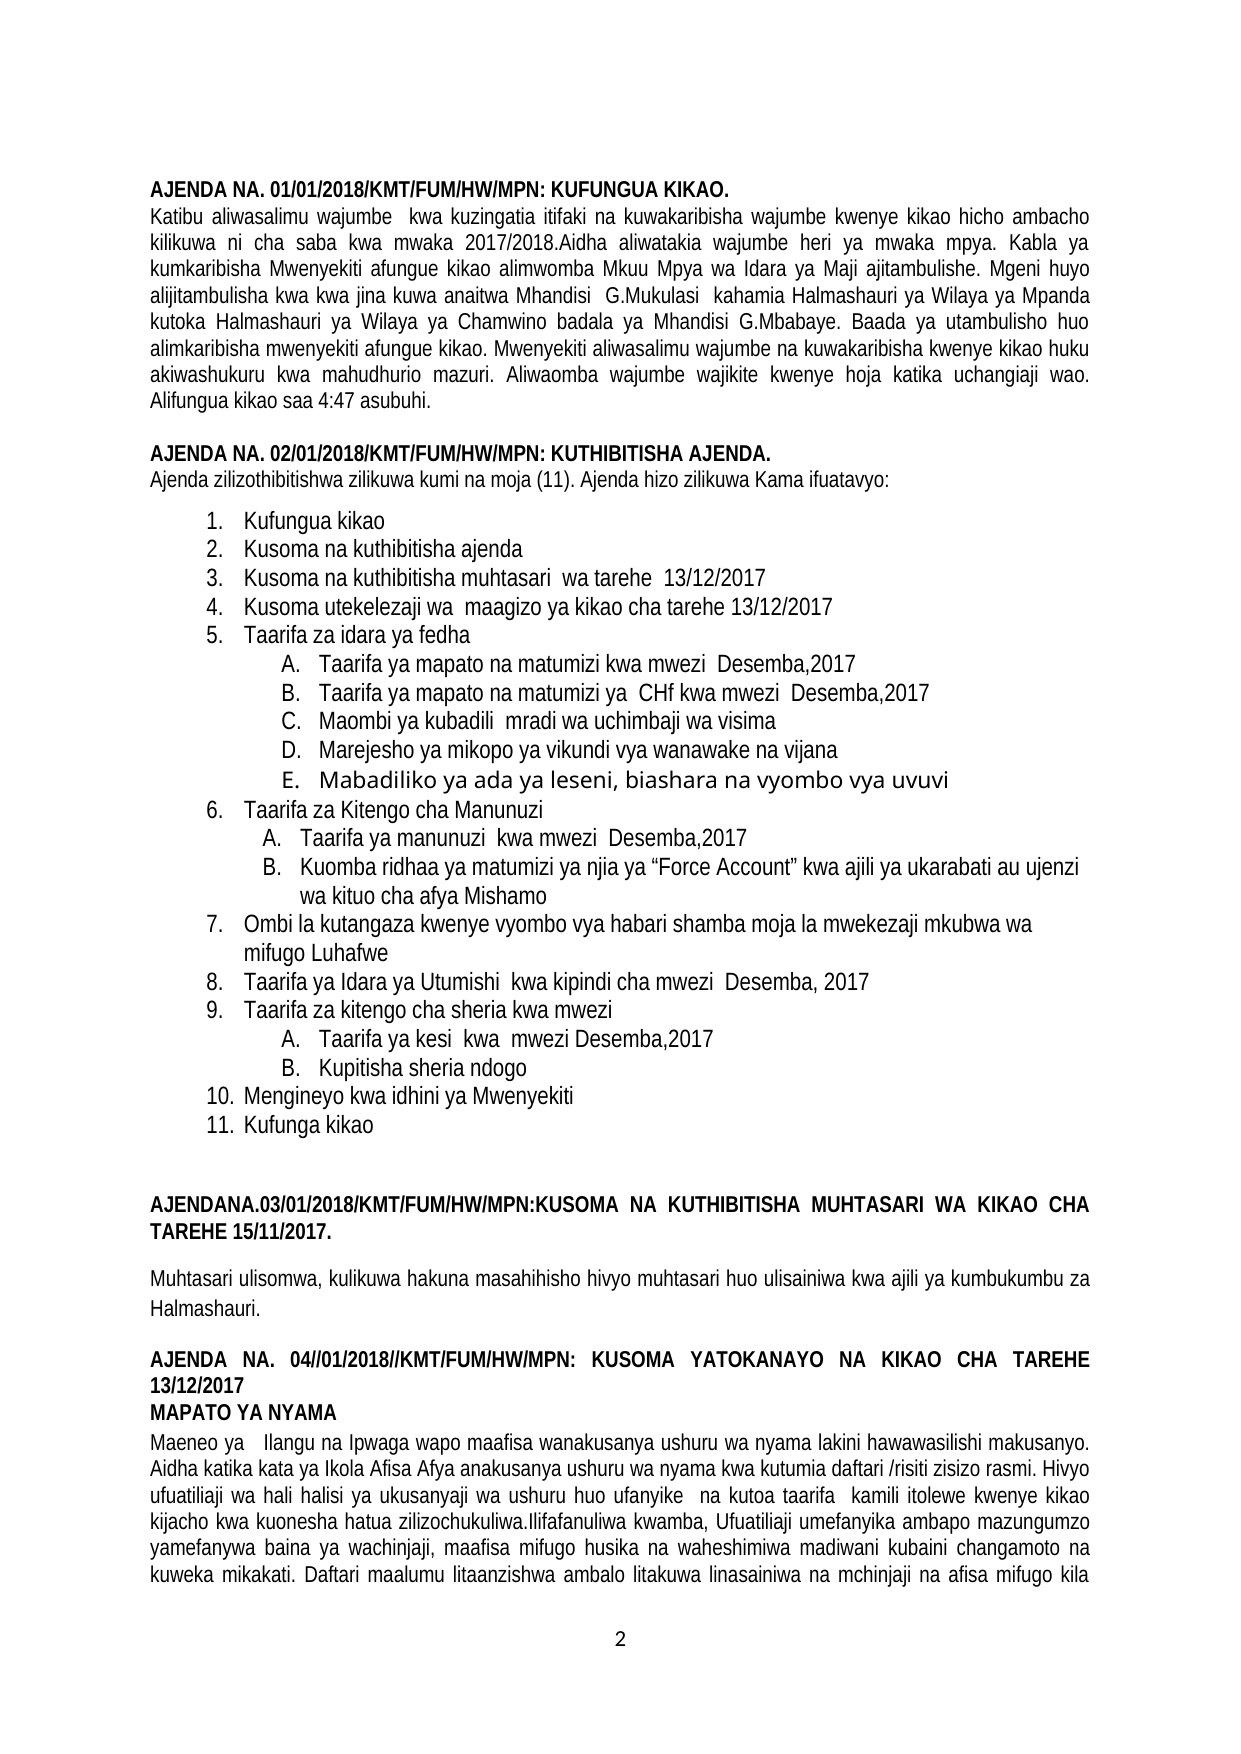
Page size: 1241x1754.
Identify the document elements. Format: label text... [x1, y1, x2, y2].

list Kusoma utekelezaji wa maagizo ya kikao cha tarehe 13/12/2017 [206, 592, 1090, 620]
list Marejesho ya mikopo ya vikundi vya wanawake na vijana [281, 735, 1090, 763]
text AJENDA NA. 01/01/2018/KMT/FUM/HW/MPN: KUFUNGUA KIKAO. [150, 176, 1090, 203]
list Taarifa ya Idara ya Utumishi kwa kipindi cha mwezi Desemba, 2017 [206, 967, 1090, 995]
list Kusoma na kuthibitisha ajenda [206, 534, 1090, 563]
list Kufunga kikao [206, 1110, 1090, 1138]
list Taarifa ya mapato na matumizi kwa mwezi Desemba,2017 [281, 649, 1090, 678]
list Kufungua kikao [206, 506, 1090, 534]
list Maombi ya kubadili mradi wa uchimbaji wa visima [281, 706, 1090, 735]
text MAPATO YA NYAMA [150, 1399, 1090, 1425]
list Kupitisha sheria ndogo [281, 1053, 1090, 1081]
list Mabadiliko ya ada ya leseni, biashara na vyombo vya uvuvi [281, 763, 1090, 795]
text AJENDA NA. 02/01/2018/KMT/FUM/HW/MPN: KUTHIBITISHA AJENDA. [150, 440, 1090, 466]
list Taarifa ya mapato na matumizi ya CHf kwa mwezi Desemba,2017 [281, 678, 1090, 706]
list Taarifa ya manunuzi kwa mwezi Desemba,2017 [262, 823, 1090, 852]
list Taarifa za kitengo cha sheria kwa mwezi [206, 995, 1090, 1024]
text Katibu aliwasalimu wajumbe kwa kuzingatia itifaki na kuwakaribisha wajumbe kwenye kikao hicho ambacho kilikuwa ni cha saba kwa mwaka 2017/2018.Aidha aliwatakia wajumbe heri ya mwaka mpya. Kabla ya kumkaribisha Mwenyekiti afungue kikao alimwomba Mkuu Mpya wa Idara ya Maji ajitambulishe. Mgeni huyo alijitambulisha kwa kwa jina kuwa anaitwa Mhandisi G.Mukulasi kahamia Halmashauri ya Wilaya ya Mpanda kutoka Halmashauri ya Wilaya ya Chamwino badala ya Mhandisi G.Mbabaye. Baada ya utambulisho huo alimkaribisha mwenyekiti afungue kikao. Mwenyekiti aliwasalimu wajumbe na kuwakaribisha kwenye kikao huku akiwashukuru kwa mahudhurio mazuri. Aliwaomba wajumbe wajikite kwenye hoja katika uchangiaji wao. Alifungua kikao saa 4:47 asubuhi. [150, 203, 1090, 413]
list AJENDANA.03/01/2018/KMT/FUM/HW/MPN:KUSOMA NA KUTHIBITISHA MUHTASARI WA KIKAO CHA TAREHE 15/11/2017. [150, 1191, 1090, 1244]
list Taarifa ya kesi kwa mwezi Desemba,2017 [281, 1024, 1090, 1053]
list Ombi la kutangaza kwenye vyombo vya habari shamba moja la mwekezaji mkubwa wa mifugo Luhafwe [206, 909, 1090, 967]
list Mengineyo kwa idhini ya Mwenyekiti [206, 1081, 1090, 1110]
list Taarifa za Kitengo cha Manunuzi [206, 795, 1090, 823]
text Ajenda zilizothibitishwa zilikuwa kumi na moja (11). Ajenda hizo zilikuwa Kama ifuatavyo: [150, 466, 1090, 493]
text AJENDA NA. 04//01/2018//KMT/FUM/HW/MPN: KUSOMA YATOKANAYO NA KIKAO CHA TAREHE 13/12/2017 [150, 1346, 1090, 1399]
list Kuomba ridhaa ya matumizi ya njia ya “Force Account” kwa ajili ya ukarabati au ujenzi wa kituo cha afya Mishamo [262, 852, 1090, 909]
text Muhtasari ulisomwa, kulikuwa hakuna masahihisho hivyo muhtasari huo ulisainiwa kwa ajili ya kumbukumbu za Halmashauri. [150, 1265, 1090, 1321]
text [150, 1429, 1090, 1587]
list Taarifa za idara ya fedha [206, 620, 1090, 649]
list Kusoma na kuthibitisha muhtasari wa tarehe 13/12/2017 [206, 563, 1090, 592]
